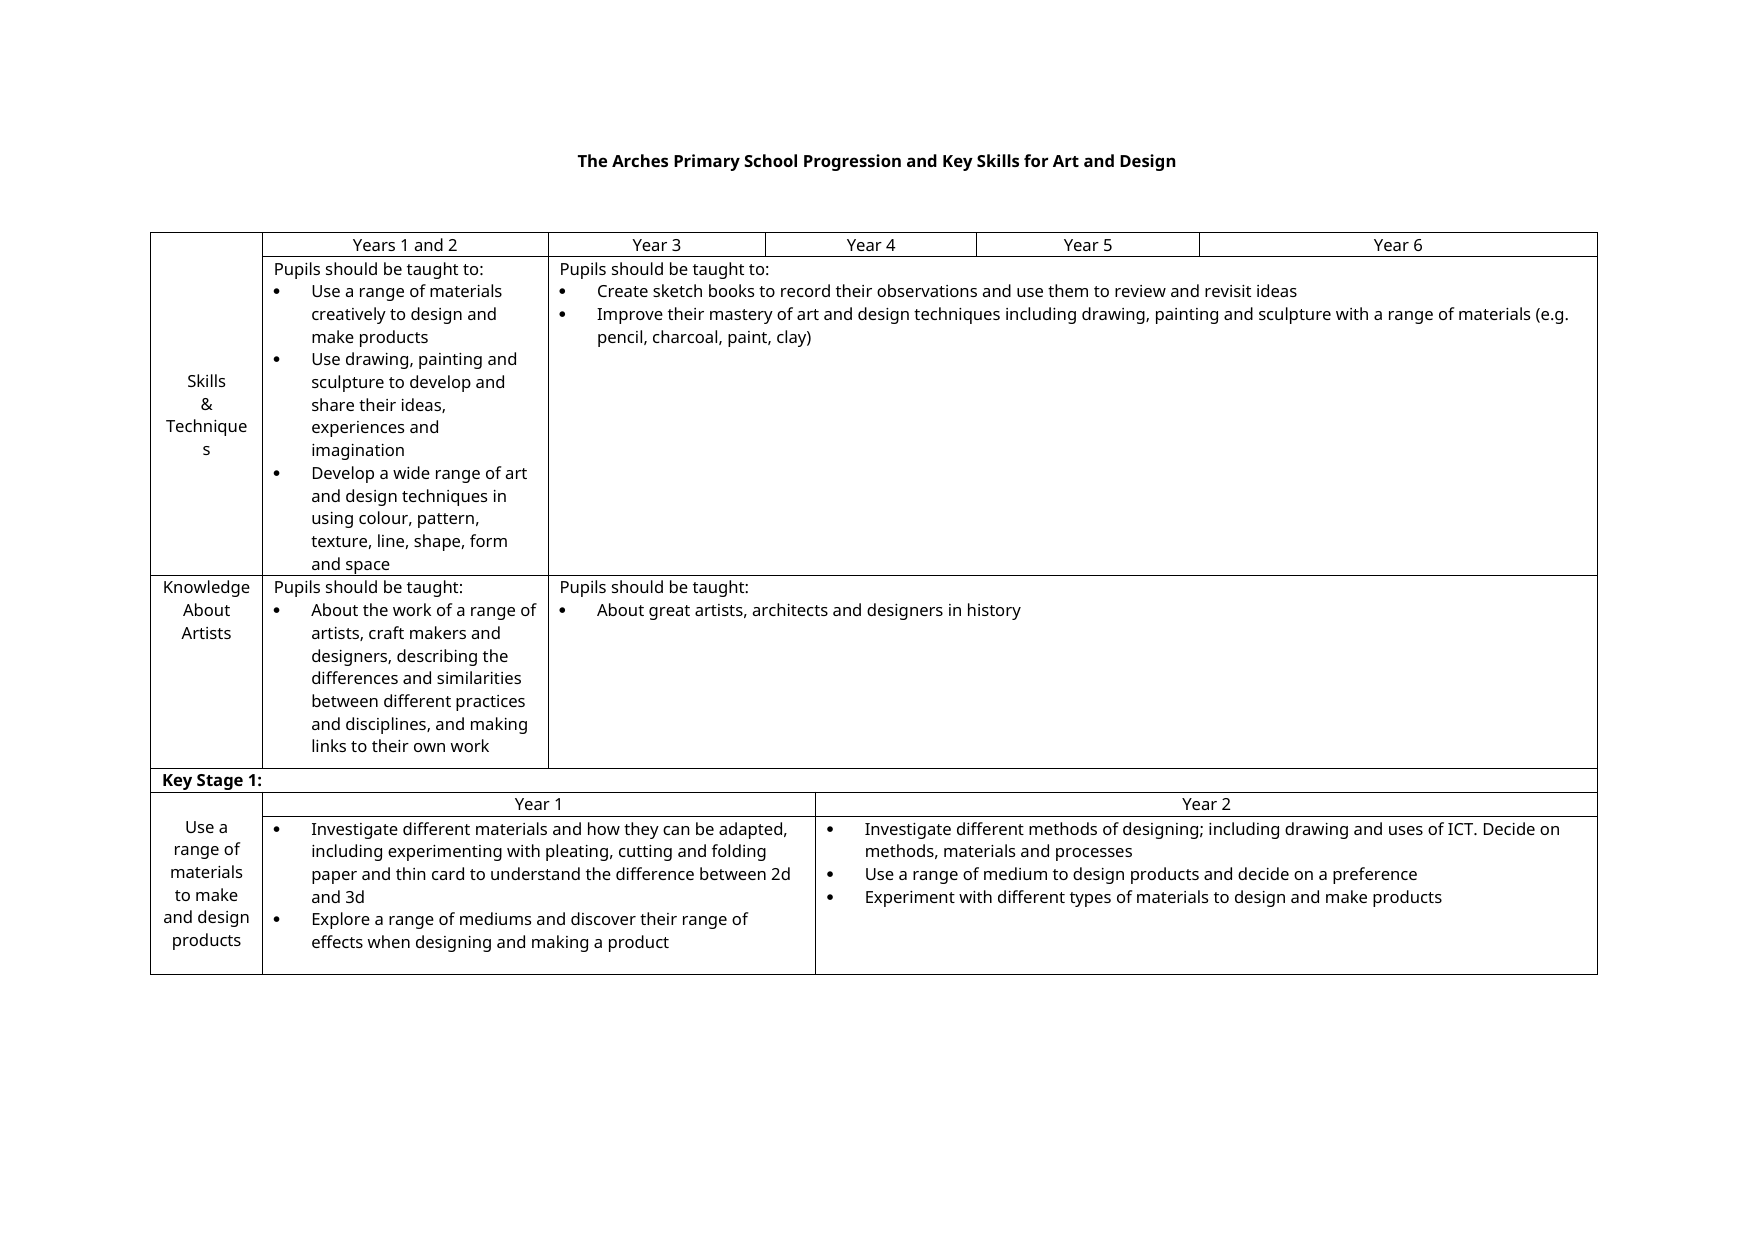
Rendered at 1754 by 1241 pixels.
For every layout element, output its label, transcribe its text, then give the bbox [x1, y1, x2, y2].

table_header Year 5 [977, 233, 1199, 256]
table_cell Year 1 [263, 793, 815, 816]
table_cell Use a range of materials to make and design products [151, 793, 262, 974]
table_header Year 3 [549, 233, 765, 256]
text The Arches Primary School Progression and Key Skills for Art and Design [150, 150, 1604, 173]
table_cell Pupils should be taught: About the work of a range of artists, craft makers and designers, describing the differences and similarities between different practices and disciplines, and making links to their own work [263, 576, 548, 768]
table_header Skills & Techniques [151, 233, 262, 575]
table_cell Pupils should be taught to: Use a range of materials creatively to design and make products Use drawing, painting and sculpture to develop and share their ideas, experiences and imagination Develop a wide range of art and design techniques in using colour, pattern, texture, line, shape, form and space [263, 257, 548, 575]
table_header Year 6 [1200, 233, 1597, 256]
table_cell Investigate different methods of designing; including drawing and uses of ICT. Decide on methods, materials and processes Use a range of medium to design products and decide on a preference Experiment with different types of materials to design and make products [816, 817, 1597, 974]
table_cell Pupils should be taught to: Create sketch books to record their observations and use them to review and revisit ideas Improve their mastery of art and design techniques including drawing, painting and sculpture with a range of materials (e.g. pencil, charcoal, paint, clay) [549, 257, 1597, 575]
table_cell Key Stage 1: [151, 769, 1597, 792]
table_header Year 4 [766, 233, 976, 256]
table_cell Knowledge About Artists [151, 576, 262, 768]
table_cell Investigate different materials and how they can be adapted, including experimenting with pleating, cutting and folding paper and thin card to understand the difference between 2d and 3d Explore a range of mediums and discover their range of effects when designing and making a product [263, 817, 815, 974]
table_cell Pupils should be taught: About great artists, architects and designers in history [549, 576, 1597, 768]
table_header Years 1 and 2 [263, 233, 548, 256]
table_cell Year 2 [816, 793, 1597, 816]
